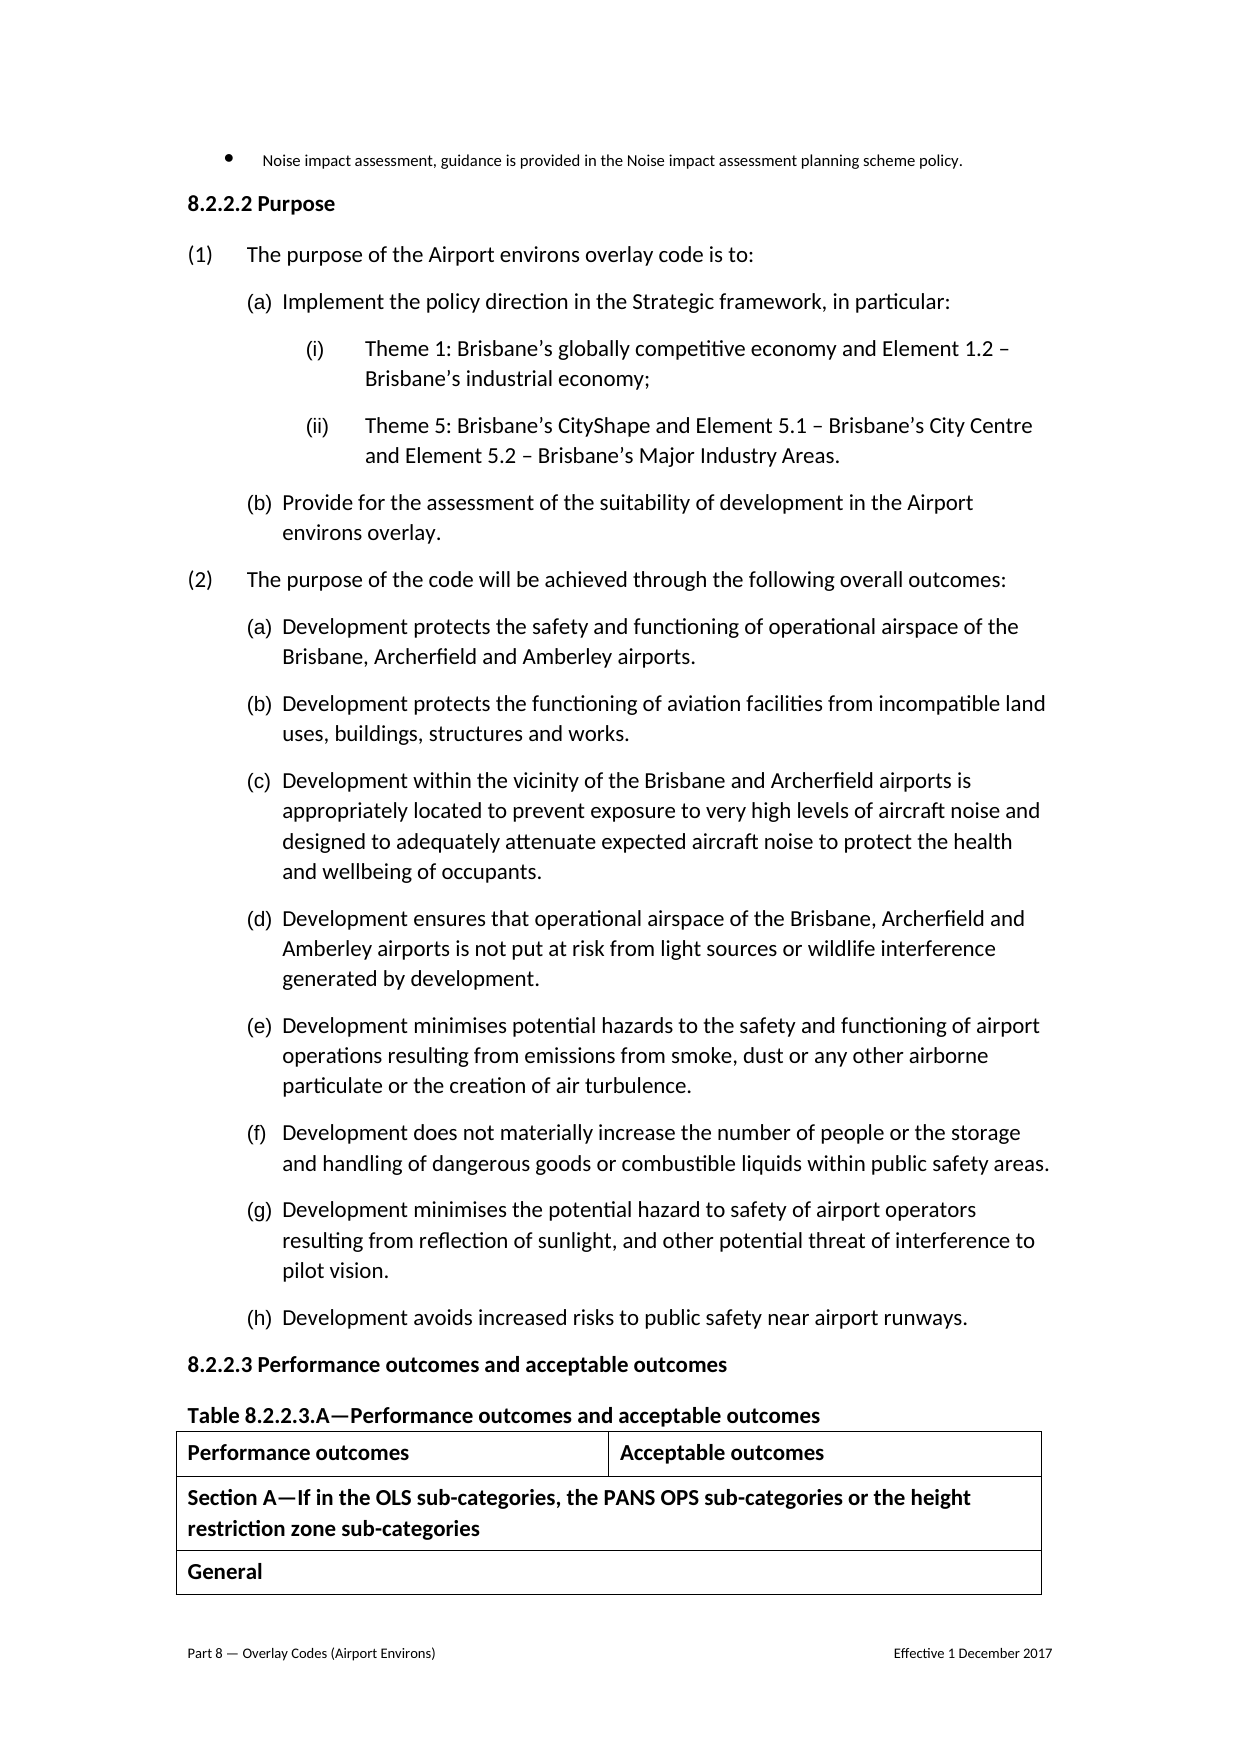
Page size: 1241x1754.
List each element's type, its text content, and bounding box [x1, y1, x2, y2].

text Development avoids increased risks to public safety near airport runways. [247, 1303, 1053, 1331]
table_header Performance outcomes [177, 1432, 608, 1476]
subtitle 8.2.2.3 Performance outcomes and acceptable outcomes [187, 1350, 1053, 1378]
text The purpose of the code will be achieved through the following overall outcomes: [187, 565, 1053, 593]
text Development within the vicinity of the Brisbane and Archerfield airports is appropriately located to prevent exposure to very high levels of aircraft noise and designed to adequately attenuate expected aircraft noise to protect the health and wellbeing of occupants. [247, 766, 1053, 885]
subtitle 8.2.2.2 Purpose [187, 189, 1053, 217]
text Noise impact assessment, guidance is provided in the Noise impact assessment planning scheme policy. [225, 150, 1053, 171]
subtitle Table 8.2.2.3.A—Performance outcomes and acceptable outcomes [187, 1401, 1053, 1429]
list Implement the policy direction in the Strategic framework, in particular: [247, 287, 1053, 315]
text Development protects the functioning of aviation facilities from incompatible land uses, buildings, structures and works. [247, 689, 1053, 748]
list The purpose of the Airport environs overlay code is to: [187, 240, 1053, 268]
table_cell General [177, 1551, 1041, 1594]
table_cell Section A—If in the OLS sub-categories, the PANS OPS sub-categories or the height restriction zone sub-categories [177, 1477, 1041, 1550]
text Development minimises the potential hazard to safety of airport operators resulting from reflection of sunlight, and other potential threat of interference to pilot vision. [247, 1196, 1053, 1284]
text Development ensures that operational airspace of the Brisbane, Archerfield and Amberley airports is not put at risk from light sources or wildlife interference generated by development. [247, 904, 1053, 992]
table_header Acceptable outcomes [609, 1432, 1041, 1476]
text Provide for the assessment of the suitability of development in the Airport environs overlay. [247, 488, 1053, 547]
text Development does not materially increase the number of people or the storage and handling of dangerous goods or combustible liquids within public safety areas. [247, 1118, 1053, 1177]
text Development minimises potential hazards to the safety and functioning of airport operations resulting from emissions from smoke, dust or any other airborne particulate or the creation of air turbulence. [247, 1011, 1053, 1100]
list Development protects the safety and functioning of operational airspace of the Brisbane, Archerfield and Amberley airports. [247, 612, 1053, 671]
list Theme 1: Brisbane’s globally competitive economy and Element 1.2 – Brisbane’s industrial economy; [306, 334, 1053, 392]
text Theme 5: Brisbane’s CityShape and Element 5.1 – Brisbane’s City Centre and Element 5.2 – Brisbane’s Major Industry Areas. [306, 411, 1053, 469]
